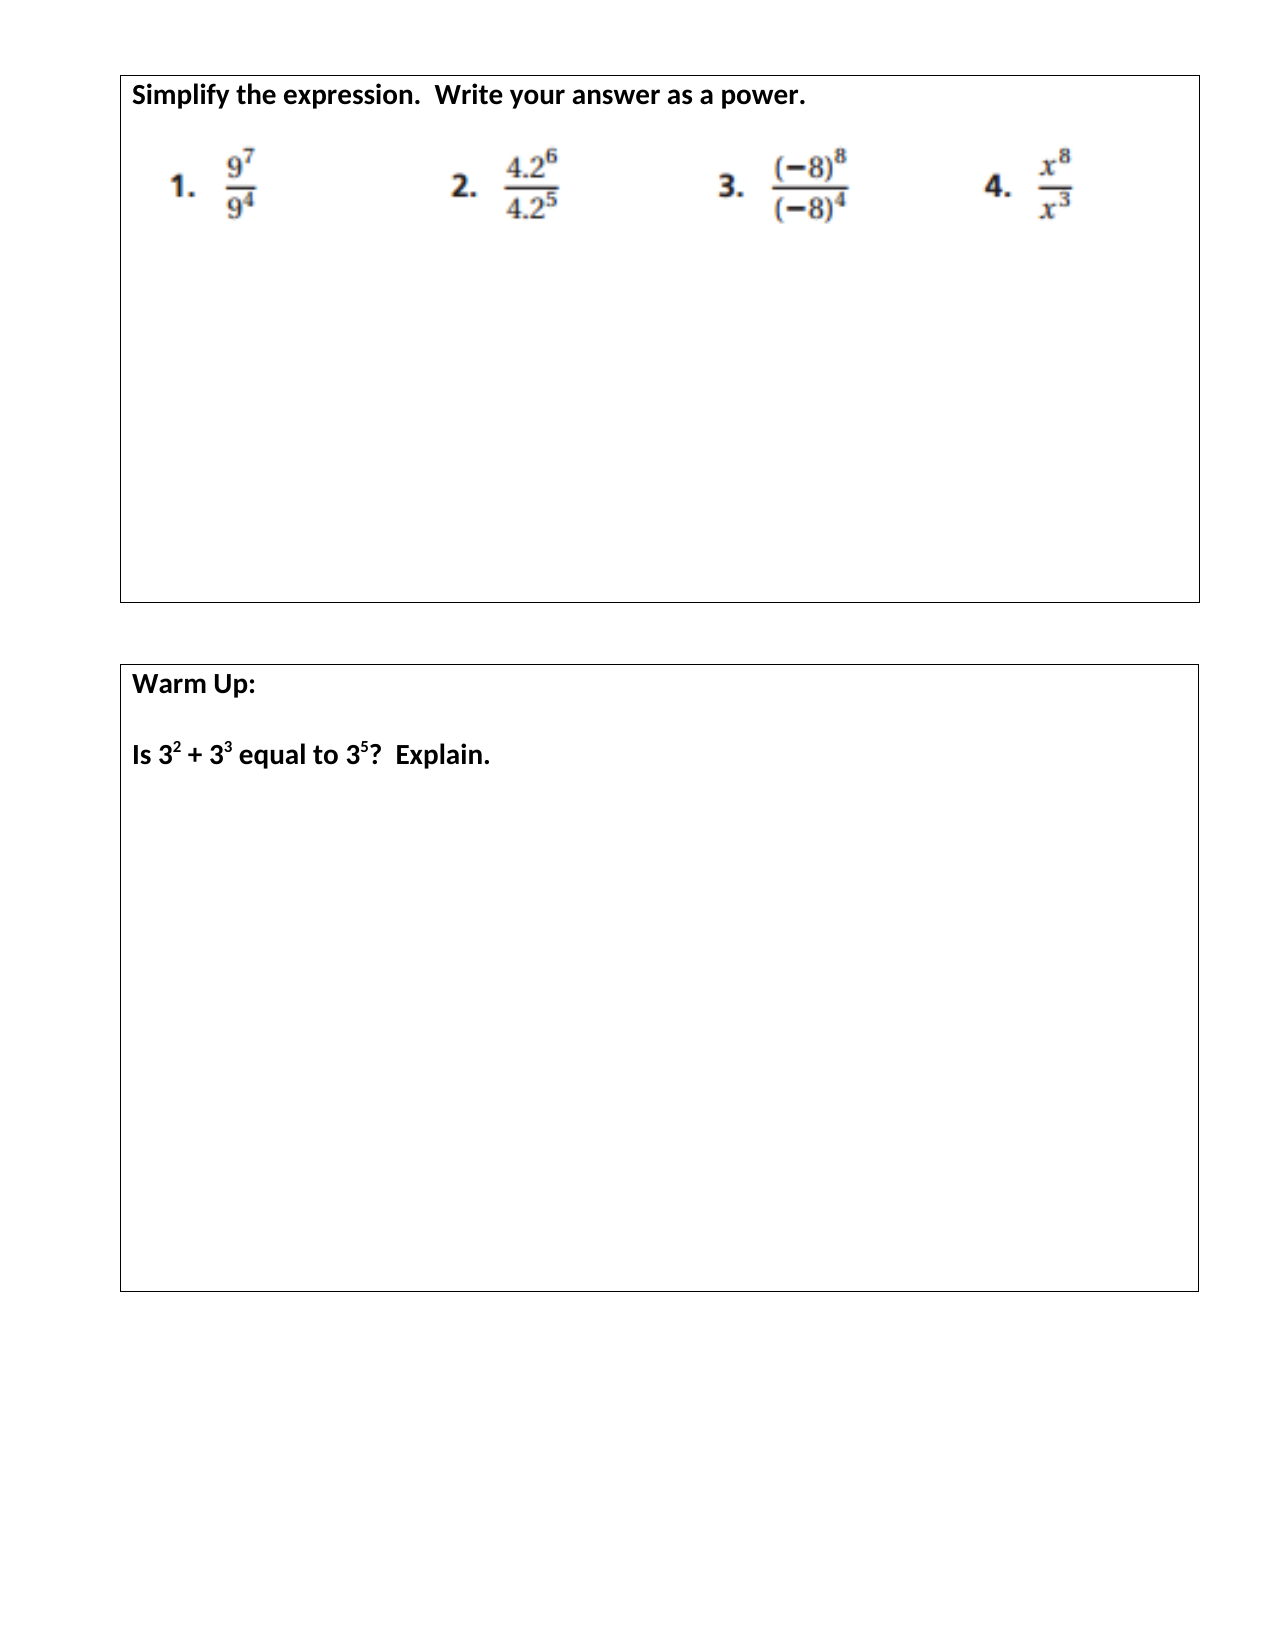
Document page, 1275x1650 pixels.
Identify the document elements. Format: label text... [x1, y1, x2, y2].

table_header Warm Up: Is 32 + 33 equal to 35? Explain. [121, 665, 1198, 1291]
picture [131, 142, 1106, 236]
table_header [121, 76, 1199, 602]
